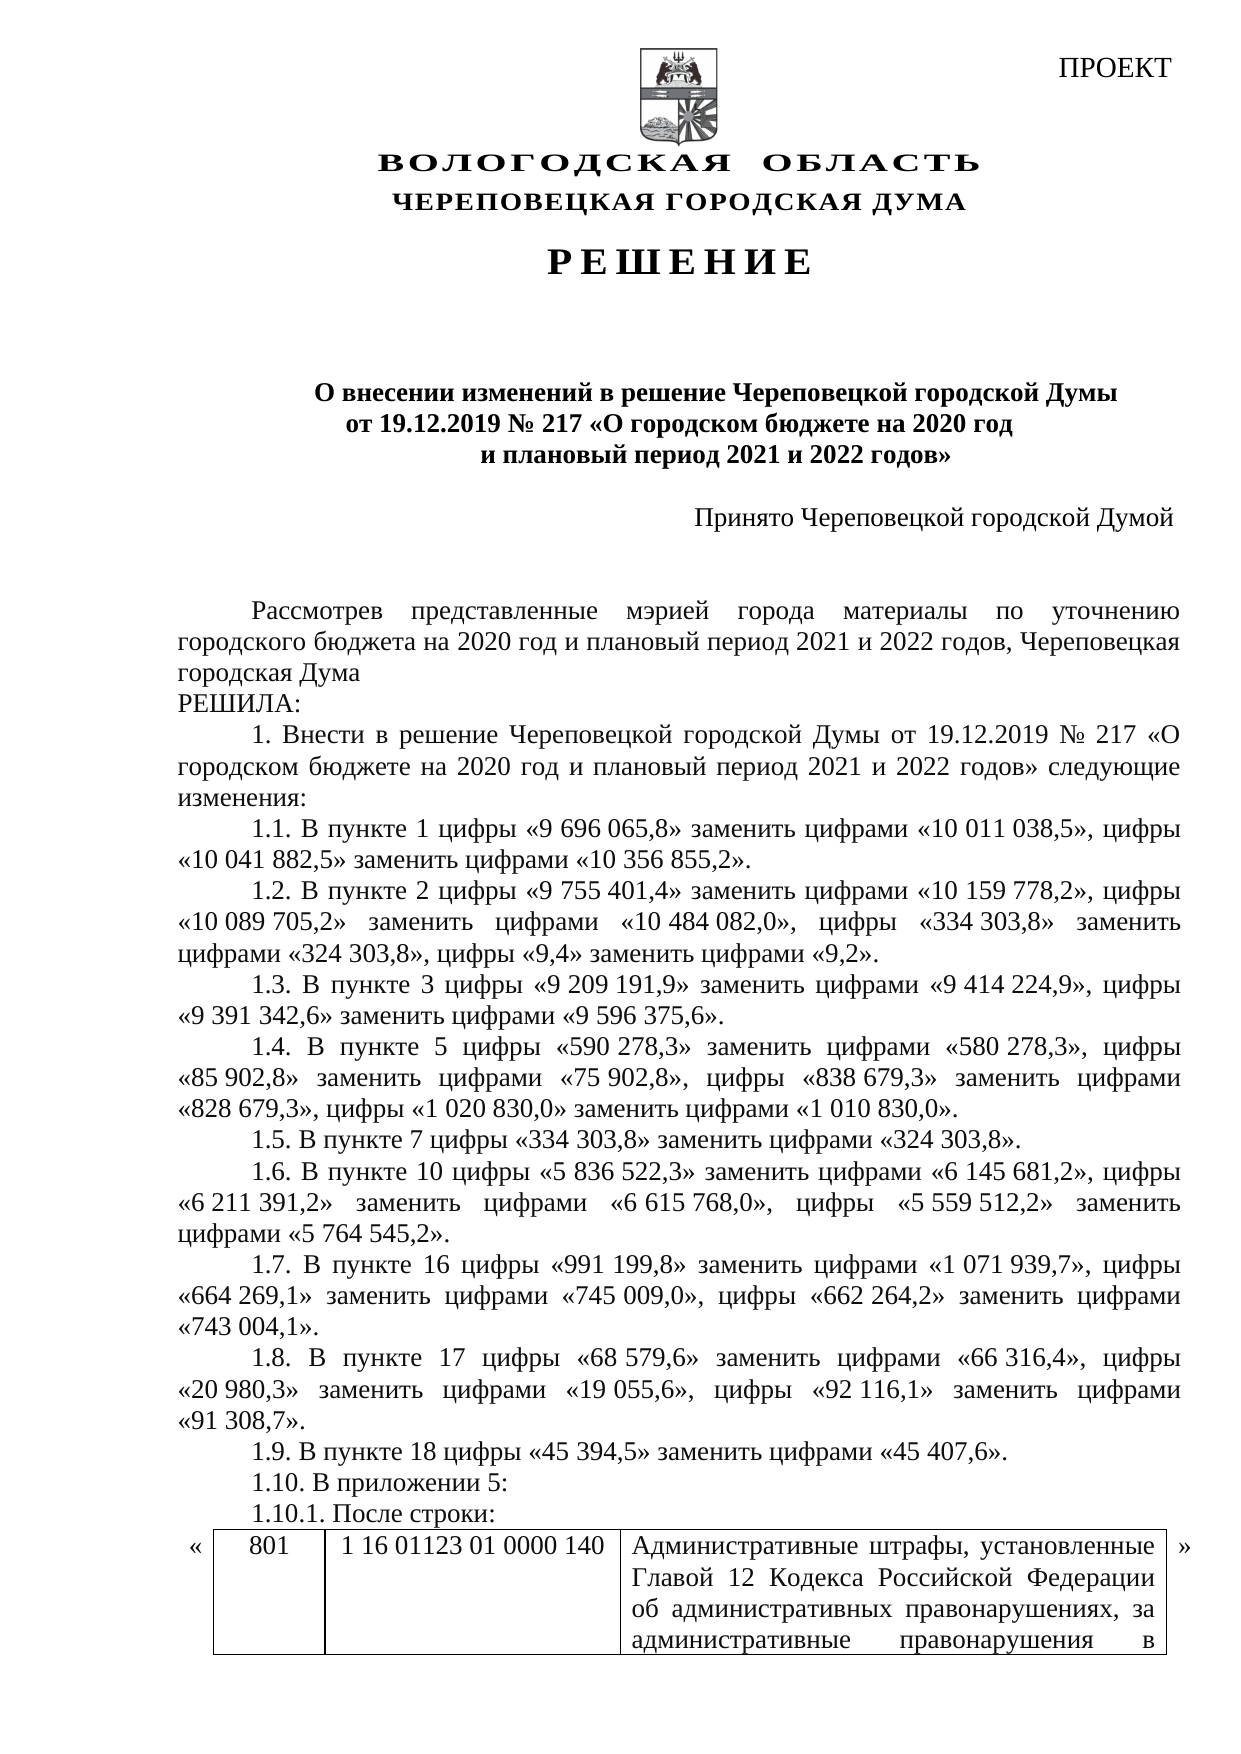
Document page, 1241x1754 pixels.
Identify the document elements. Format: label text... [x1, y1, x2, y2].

table_header 801 [214, 1530, 324, 1654]
text ЧЕРЕПОВЕЦКАЯ ГОРОДСКАЯ ДУМА [177, 187, 1181, 215]
text 1.10. В приложении 5: [177, 1466, 1181, 1497]
text 1. Внести в решение Череповецкой городской Думы от 19.12.2019 № 217 «О городском бюджете на 2020 год и плановый период 2021 и 2022 годов» следующие изменения: [177, 719, 1181, 812]
text О внесении изменений в решение Череповецкой городской Думы [177, 376, 1181, 407]
text 1.1. В пункте 1 цифры «9 696 065,8» заменить цифрами «10 011 038,5», цифры «10 041 882,5» заменить цифрами «10 356 855,2». [177, 812, 1181, 874]
text 1.4. В пункте 5 цифры «590 278,3» заменить цифрами «580 278,3», цифры «85 902,8» заменить цифрами «75 902,8», цифры «838 679,3» заменить цифрами «828 679,3», цифры «1 020 830,0» заменить цифрами «1 010 830,0». [177, 1030, 1181, 1123]
text и плановый период 2021 и 2022 годов» [177, 438, 1181, 469]
text 1.5. В пункте 7 цифры «334 303,8» заменить цифрами «324 303,8». [177, 1123, 1181, 1155]
text 1.6. В пункте 10 цифры «5 836 522,3» заменить цифрами «6 145 681,2», цифры «6 211 391,2» заменить цифрами «6 615 768,0», цифры «5 559 512,2» заменить цифрами «5 764 545,2». [177, 1155, 1181, 1248]
text 1.8. В пункте 17 цифры «68 579,6» заменить цифрами «66 316,4», цифры «20 980,3» заменить цифрами «19 055,6», цифры «92 116,1» заменить цифрами «91 308,7». [177, 1342, 1181, 1435]
text 1.3. В пункте 3 цифры «9 209 191,9» заменить цифрами «9 414 224,9», цифры «9 391 342,6» заменить цифрами «9 596 375,6». [177, 968, 1181, 1030]
text 1.2. В пункте 2 цифры «9 755 401,4» заменить цифрами «10 159 778,2», цифры «10 089 705,2» заменить цифрами «10 484 082,0», цифры «334 303,8» заменить цифрами «324 303,8», цифры «9,4» заменить цифрами «9,2». [177, 874, 1181, 968]
text от 19.12.2019 № 217 «О городском бюджете на 2020 год [177, 407, 1181, 438]
text ВОЛОГОДСКАЯ ОБЛАСТЬ [177, 148, 1181, 177]
table_header « [177, 1529, 213, 1654]
text Принято Череповецкой городской Думой [694, 501, 1181, 532]
text 1.9. В пункте 18 цифры «45 394,5» заменить цифрами «45 407,6». [177, 1435, 1181, 1466]
text Рассмотрев представленные мэрией города материалы по уточнению городского бюджета на 2020 год и плановый период 2021 и 2022 годов, Череповецкая городская Дума [177, 594, 1181, 687]
text РЕШЕНИЕ [177, 239, 1181, 283]
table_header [326, 1530, 620, 1654]
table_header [621, 1530, 1166, 1654]
text 1.10.1. После строки: [177, 1497, 1181, 1528]
table_header » [1167, 1529, 1211, 1654]
text РЕШИЛА: [177, 687, 1181, 719]
text 1.7. В пункте 16 цифры «991 199,8» заменить цифрами «1 071 939,7», цифры «664 269,1» заменить цифрами «745 009,0», цифры «662 264,2» заменить цифрами «743 004,1». [177, 1248, 1181, 1342]
